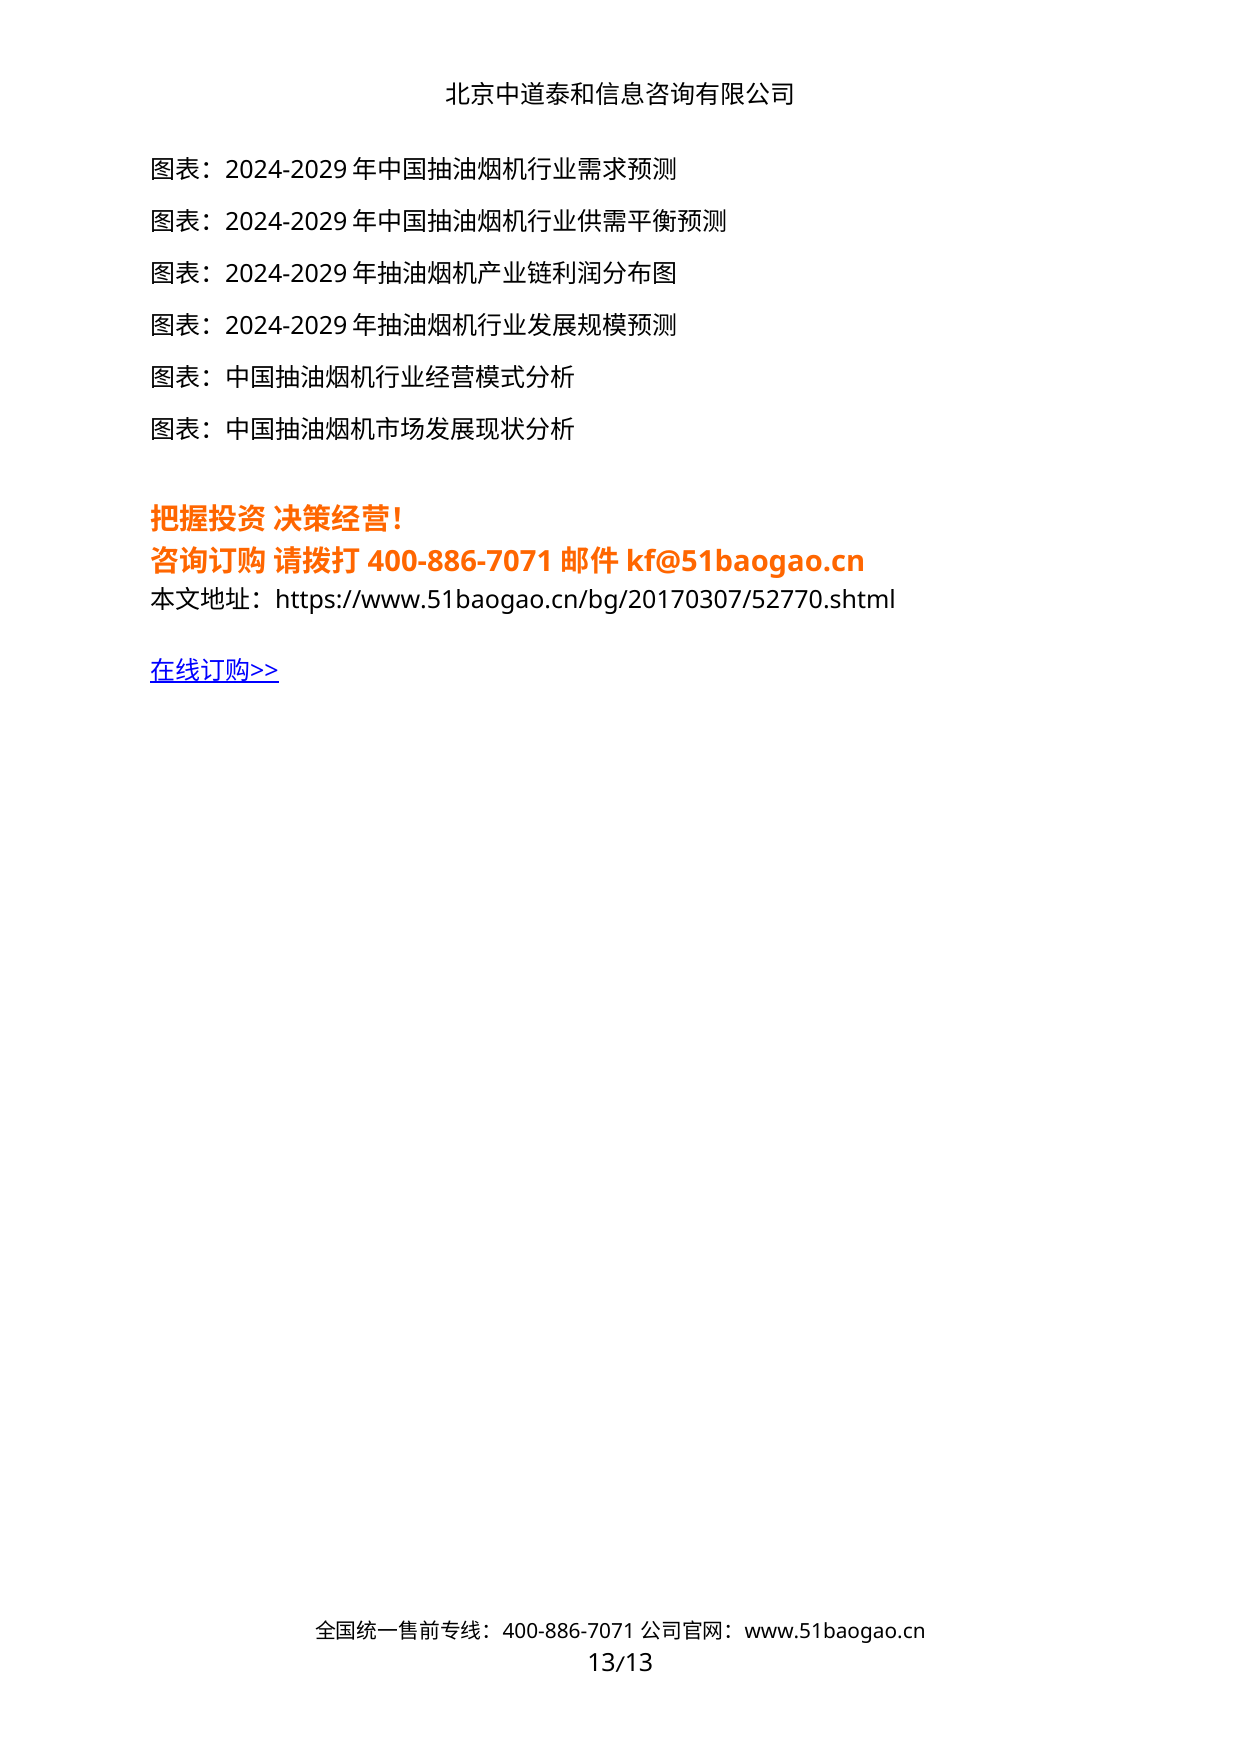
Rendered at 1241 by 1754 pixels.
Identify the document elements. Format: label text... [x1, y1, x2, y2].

text 图表：中国抽油烟机行业经营模式分析 [150, 357, 1090, 394]
text 图表：2024-2029年抽油烟机行业发展规模预测 [150, 306, 1090, 342]
text 图表：中国抽油烟机市场发展现状分析 [150, 409, 1090, 446]
text 图表：2024-2029年抽油烟机产业链利润分布图 [150, 254, 1090, 290]
text 图表：2024-2029年中国抽油烟机行业需求预测 [150, 150, 1090, 186]
text 图表：2024-2029年中国抽油烟机行业供需平衡预测 [150, 202, 1090, 238]
text 把握投资 决策经营！咨询订购 请拨打 400-886-7071 邮件 kf@51baogao.cn本文地址：https://www.51baogao.cn/bg/20170307/52770.shtml [150, 461, 1090, 616]
text 在线订购>> [150, 616, 1090, 687]
